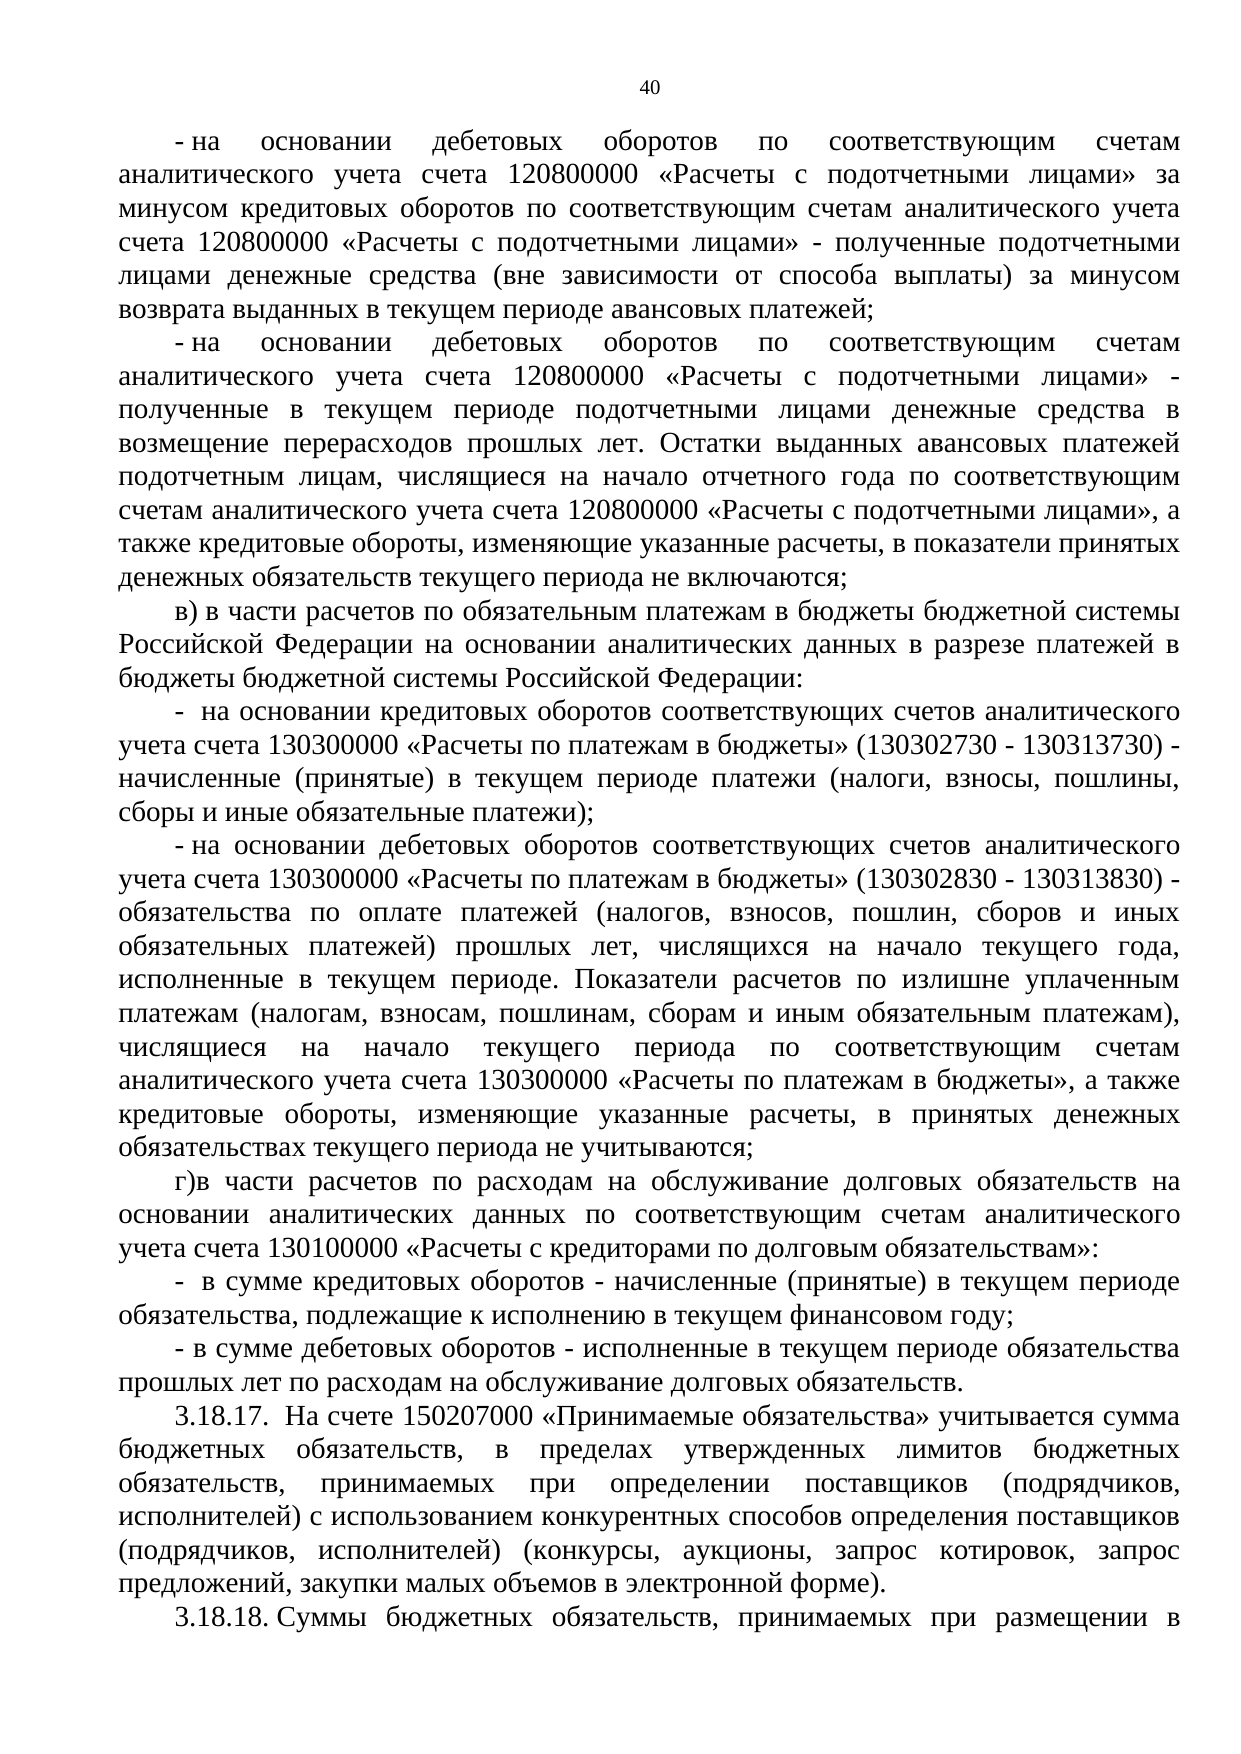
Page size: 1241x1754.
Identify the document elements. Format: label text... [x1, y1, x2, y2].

text - на основании дебетовых оборотов по соответствующим счетам аналитического учета счета 120800000 «Расчеты с подотчетными лицами» за минусом кредитовых оборотов по соответствующим счетам аналитического учета счета 120800000 «Расчеты с подотчетными лицами» - полученные подотчетными лицами денежные средства (вне зависимости от способа выплаты) за минусом возврата выданных в текущем периоде авансовых платежей; [118, 123, 1181, 324]
text в) в части расчетов по обязательным платежам в бюджеты бюджетной системы Российской Федерации на основании аналитических данных в разрезе платежей в бюджеты бюджетной системы Российской Федерации: [118, 593, 1181, 693]
text г)в части расчетов по расходам на обслуживание долговых обязательств на основании аналитических данных по соответствующим счетам аналитического учета счета 130100000 «Расчеты с кредиторами по долговым обязательствам»: [118, 1163, 1181, 1263]
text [118, 1599, 1181, 1632]
text - на основании кредитовых оборотов соответствующих счетов аналитического учета счета 130300000 «Расчеты по платежам в бюджеты» (130302730 - 130313730) - начисленные (принятые) в текущем периоде платежи (налоги, взносы, пошлины, сборы и иные обязательные платежи); [118, 693, 1181, 827]
text - в сумме кредитовых оборотов - начисленные (принятые) в текущем периоде обязательства, подлежащие к исполнению в текущем финансовом году; [118, 1263, 1181, 1331]
text - на основании дебетовых оборотов по соответствующим счетам аналитического учета счета 120800000 «Расчеты с подотчетными лицами» - полученные в текущем периоде подотчетными лицами денежные средства в возмещение перерасходов прошлых лет. Остатки выданных авансовых платежей подотчетным лицам, числящиеся на начало отчетного года по соответствующим счетам аналитического учета счета 120800000 «Расчеты с подотчетными лицами», а также кредитовые обороты, изменяющие указанные расчеты, в показатели принятых денежных обязательств текущего периода не включаются; [118, 324, 1181, 593]
text 3.18.17. На счете 150207000 «Принимаемые обязательства» учитывается сумма бюджетных обязательств, в пределах утвержденных лимитов бюджетных обязательств, принимаемых при определении поставщиков (подрядчиков, исполнителей) с использованием конкурентных способов определения поставщиков (подрядчиков, исполнителей) (конкурсы, аукционы, запрос котировок, запрос предложений, закупки малых объемов в электронной форме). [118, 1398, 1181, 1599]
text - на основании дебетовых оборотов соответствующих счетов аналитического учета счета 130300000 «Расчеты по платежам в бюджеты» (130302830 - 130313830) - обязательства по оплате платежей (налогов, взносов, пошлин, сборов и иных обязательных платежей) прошлых лет, числящихся на начало текущего года, исполненные в текущем периоде. Показатели расчетов по излишне уплаченным платежам (налогам, взносам, пошлинам, сборам и иным обязательным платежам), числящиеся на начало текущего периода по соответствующим счетам аналитического учета счета 130300000 «Расчеты по платежам в бюджеты», а также кредитовые обороты, изменяющие указанные расчеты, в принятых денежных обязательствах текущего периода не учитываются; [118, 827, 1181, 1163]
text - в сумме дебетовых оборотов - исполненные в текущем периоде обязательства прошлых лет по расходам на обслуживание долговых обязательств. [118, 1331, 1181, 1398]
